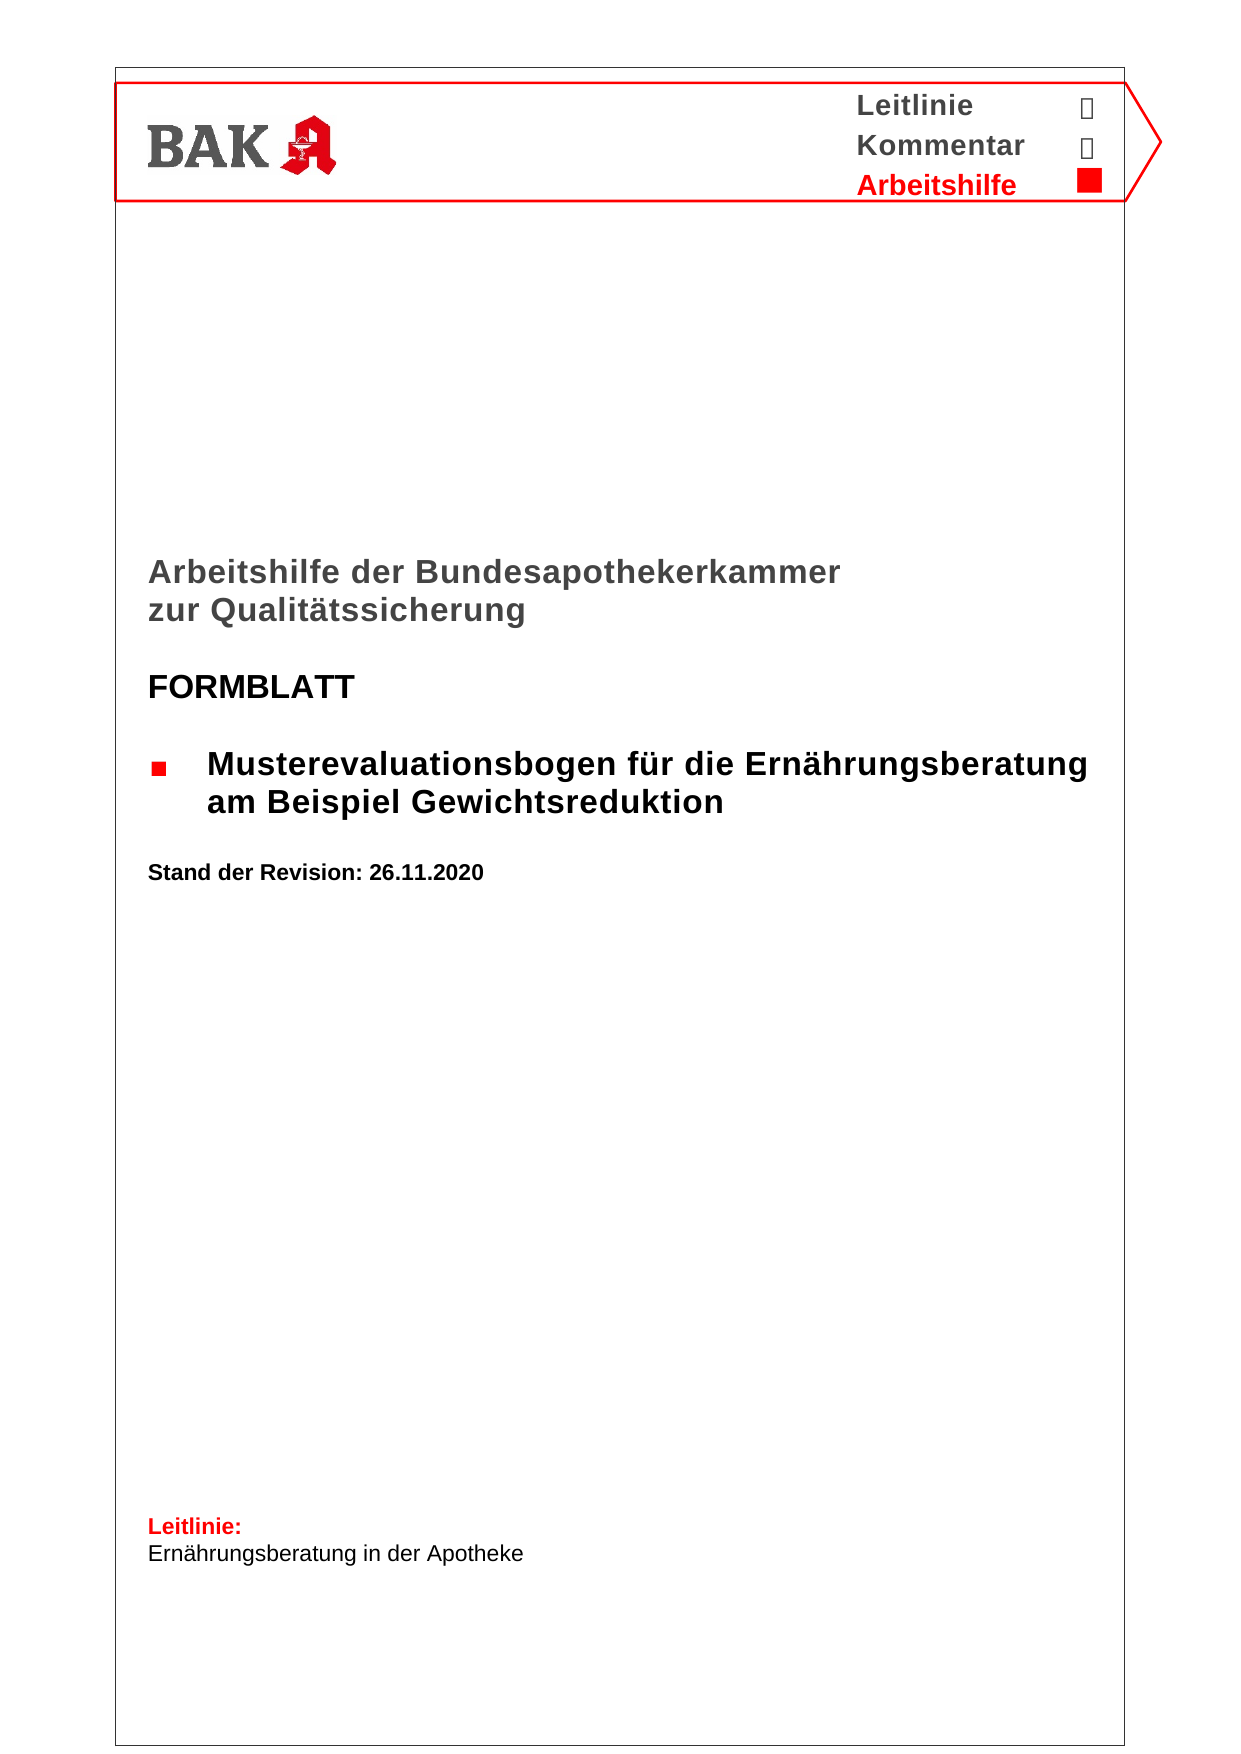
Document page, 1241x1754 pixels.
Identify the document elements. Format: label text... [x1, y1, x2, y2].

text FORMBLATT [148, 667, 1092, 705]
text Stand der Revision: 26.11.2020 [148, 859, 1092, 886]
list Musterevaluationsbogen für die Ernährungsberatung am Beispiel Gewichtsreduktion [148, 744, 1092, 821]
text Leitlinie: [148, 1513, 1092, 1539]
picture [147, 115, 337, 175]
picture [148, 758, 166, 776]
text Arbeitshilfe der Bundesapothekerkammer zur Qualitätssicherung [148, 552, 1092, 628]
text Ernährungsberatung in der Apotheke [148, 1539, 1092, 1566]
